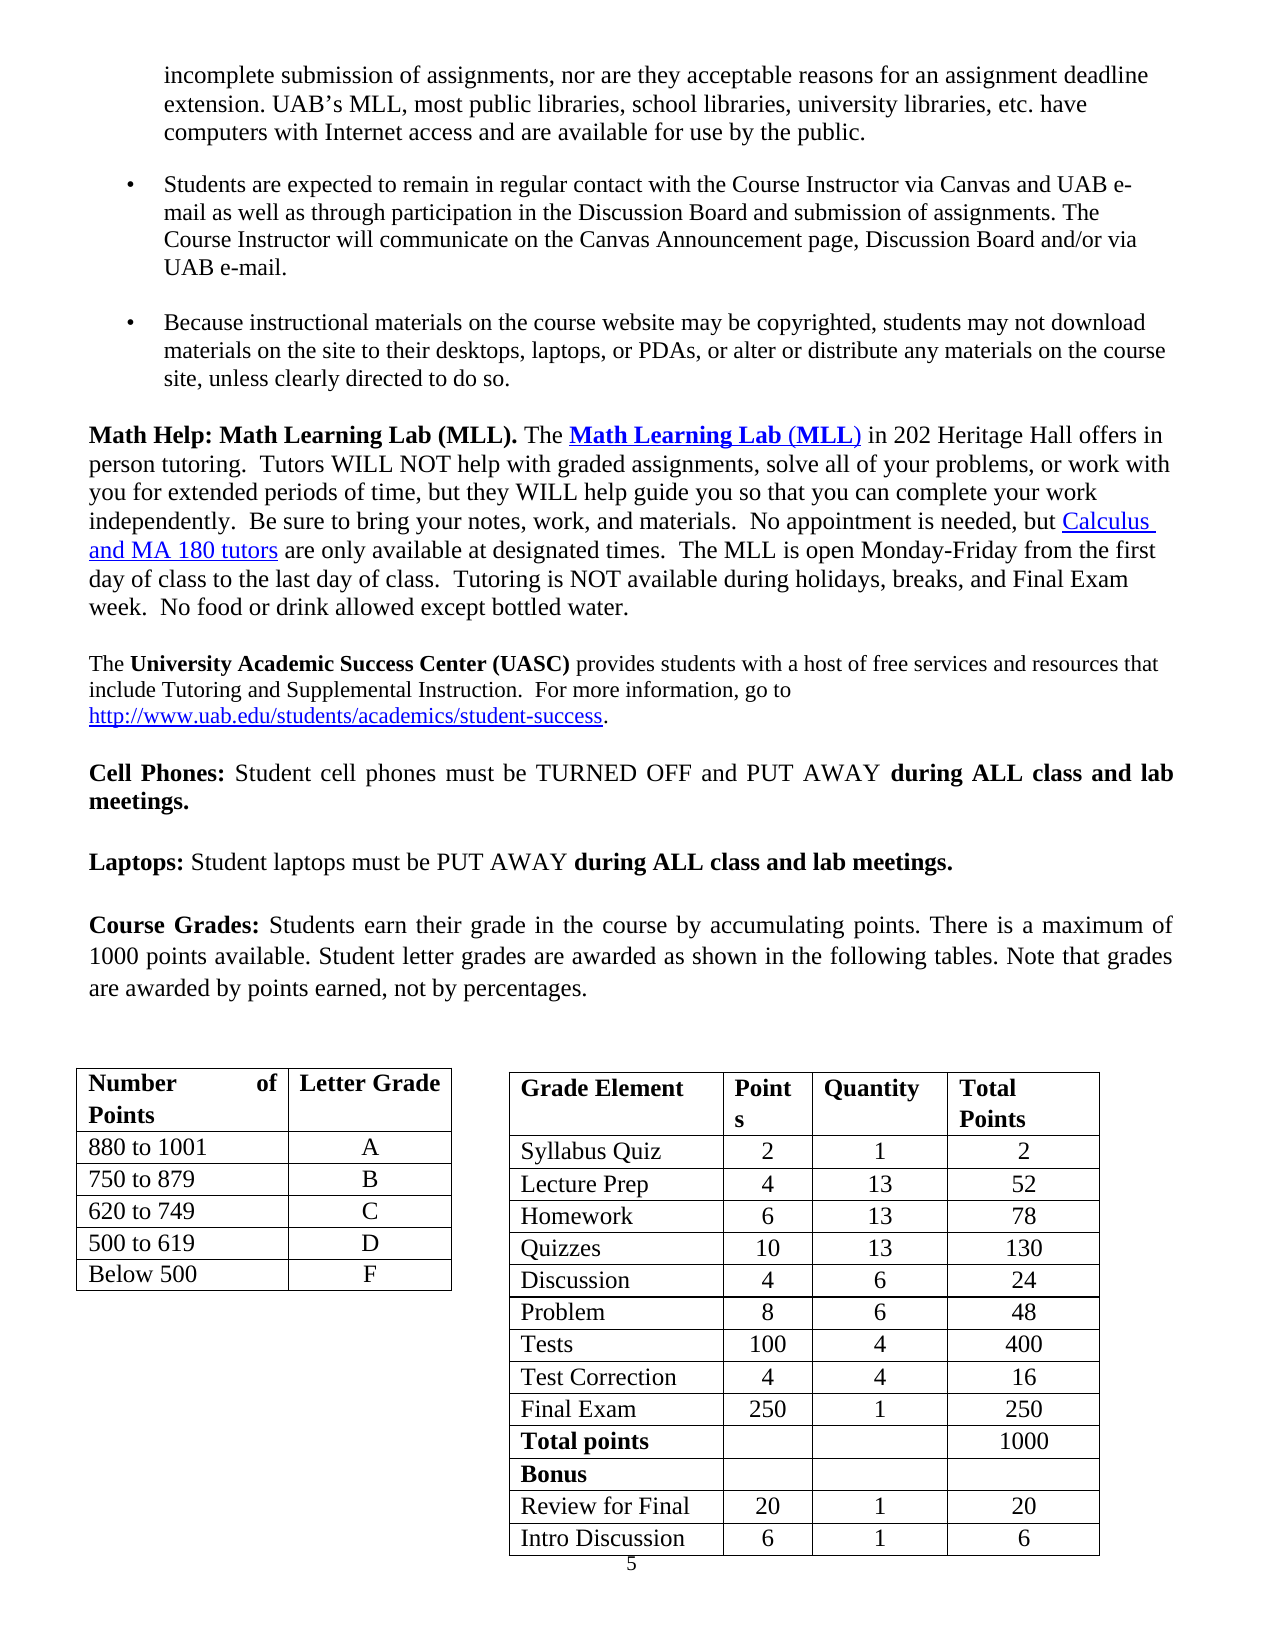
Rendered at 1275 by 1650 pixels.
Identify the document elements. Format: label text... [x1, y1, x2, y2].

text Course Grades: Students earn their grade in the course by accumulating points. There is a maximum of 1000 points available. Student letter grades are awarded as shown in the following tables. Note that grades are awarded by points earned, not by percentages. [88, 910, 1174, 1002]
table_cell [724, 1459, 812, 1490]
table_cell F [289, 1260, 451, 1290]
table_cell 750 to 879 [77, 1164, 288, 1195]
table_cell 400 [948, 1330, 1099, 1361]
table_header Number of Points [77, 1069, 288, 1131]
table_header Total Points [948, 1073, 1099, 1135]
table_cell 20 [948, 1491, 1099, 1522]
text Laptops: Student laptops must be PUT AWAY during ALL class and lab meetings. [88, 847, 1176, 876]
table_cell 500 to 619 [77, 1228, 288, 1258]
table_cell Bonus [510, 1459, 723, 1490]
table_cell Tests [510, 1330, 723, 1361]
table_cell 250 [724, 1394, 812, 1425]
table_cell 20 [724, 1491, 812, 1522]
table_cell Lecture Prep [510, 1169, 723, 1200]
table_header Points [724, 1073, 812, 1135]
table_cell 620 to 749 [77, 1196, 288, 1227]
table_cell 100 [724, 1330, 812, 1361]
table_cell 130 [948, 1233, 1099, 1264]
table_cell 78 [948, 1201, 1099, 1232]
table_header Grade Element [510, 1073, 723, 1135]
table_cell 8 [724, 1298, 812, 1328]
table_cell 6 [724, 1201, 812, 1232]
table_cell Syllabus Quiz [510, 1136, 723, 1168]
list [126, 60, 1174, 146]
text The University Academic Success Center (UASC) provides students with a host of free services and resources that include Tutoring and Supplemental Instruction. For more information, go to http://www.uab.edu/students/academics/student-success. [88, 650, 1174, 729]
table_cell 6 [813, 1298, 947, 1328]
table_cell 16 [948, 1362, 1099, 1393]
table_header Quantity [813, 1073, 947, 1135]
table_cell 13 [813, 1233, 947, 1264]
table_cell 6 [813, 1265, 947, 1296]
table_cell 4 [724, 1169, 812, 1200]
table_cell [813, 1426, 947, 1458]
table_cell 52 [948, 1169, 1099, 1200]
table_cell Below 500 [77, 1260, 288, 1290]
table_cell 250 [948, 1394, 1099, 1425]
table_cell 4 [724, 1362, 812, 1393]
table_cell Review for Final [510, 1491, 723, 1522]
table_cell [948, 1459, 1099, 1490]
table_cell 2 [724, 1136, 812, 1168]
table_cell 1000 [948, 1426, 1099, 1458]
table_cell Problem [510, 1298, 723, 1328]
table_cell 6 [948, 1524, 1099, 1555]
table_cell [724, 1426, 812, 1458]
table_cell Intro Discussion [510, 1524, 723, 1555]
text Cell Phones: Student cell phones must be TURNED OFF and PUT AWAY during ALL class and lab meetings. [88, 758, 1174, 815]
table_cell 880 to 1001 [77, 1132, 288, 1163]
table_cell 4 [813, 1330, 947, 1361]
table_cell C [289, 1196, 451, 1227]
table_cell 13 [813, 1169, 947, 1200]
list Because instructional materials on the course website may be copyrighted, students may not download materials on the site to their desktops, laptops, or PDAs, or alter or distribute any materials on the course site, unless clearly directed to do so. [126, 308, 1174, 391]
table_cell Homework [510, 1201, 723, 1232]
table_cell 2 [948, 1136, 1099, 1168]
table_cell 13 [813, 1201, 947, 1232]
text Math Help: Math Learning Lab (MLL). The Math Learning Lab (MLL) in 202 Heritage Hall offers in person tutoring. Tutors WILL NOT help with graded assignments, solve all of your problems, or work with you for extended periods of time, but they WILL help guide you so that you can complete your work independently. Be sure to bring your notes, work, and materials. No appointment is needed, but Calculus and MA 180 tutors are only available at designated times. The MLL is open Monday-Friday from the first day of class to the last day of class. Tutoring is NOT available during holidays, breaks, and Final Exam week. No food or drink allowed except bottled water. [88, 420, 1174, 621]
table_cell 4 [813, 1362, 947, 1393]
table_cell 48 [948, 1298, 1099, 1328]
table_cell 24 [948, 1265, 1099, 1296]
table_header Letter Grade [289, 1069, 451, 1131]
table_cell [813, 1459, 947, 1490]
table_cell B [289, 1164, 451, 1195]
table_cell Total points [510, 1426, 723, 1458]
table_cell A [289, 1132, 451, 1163]
table_cell Test Correction [510, 1362, 723, 1393]
table_cell D [289, 1228, 451, 1258]
table_cell 1 [813, 1491, 947, 1522]
table_cell Final Exam [510, 1394, 723, 1425]
table_cell 6 [724, 1524, 812, 1555]
list Students are expected to remain in regular contact with the Course Instructor via Canvas and UAB e-mail as well as through participation in the Discussion Board and submission of assignments. The Course Instructor will communicate on the Canvas Announcement page, Discussion Board and/or via UAB e-mail. [126, 170, 1174, 281]
table_cell Quizzes [510, 1233, 723, 1264]
table_cell 1 [813, 1394, 947, 1425]
table_cell Discussion [510, 1265, 723, 1296]
table_cell 4 [724, 1265, 812, 1296]
table_cell 10 [724, 1233, 812, 1264]
table_cell 1 [813, 1136, 947, 1168]
table_cell 1 [813, 1524, 947, 1555]
